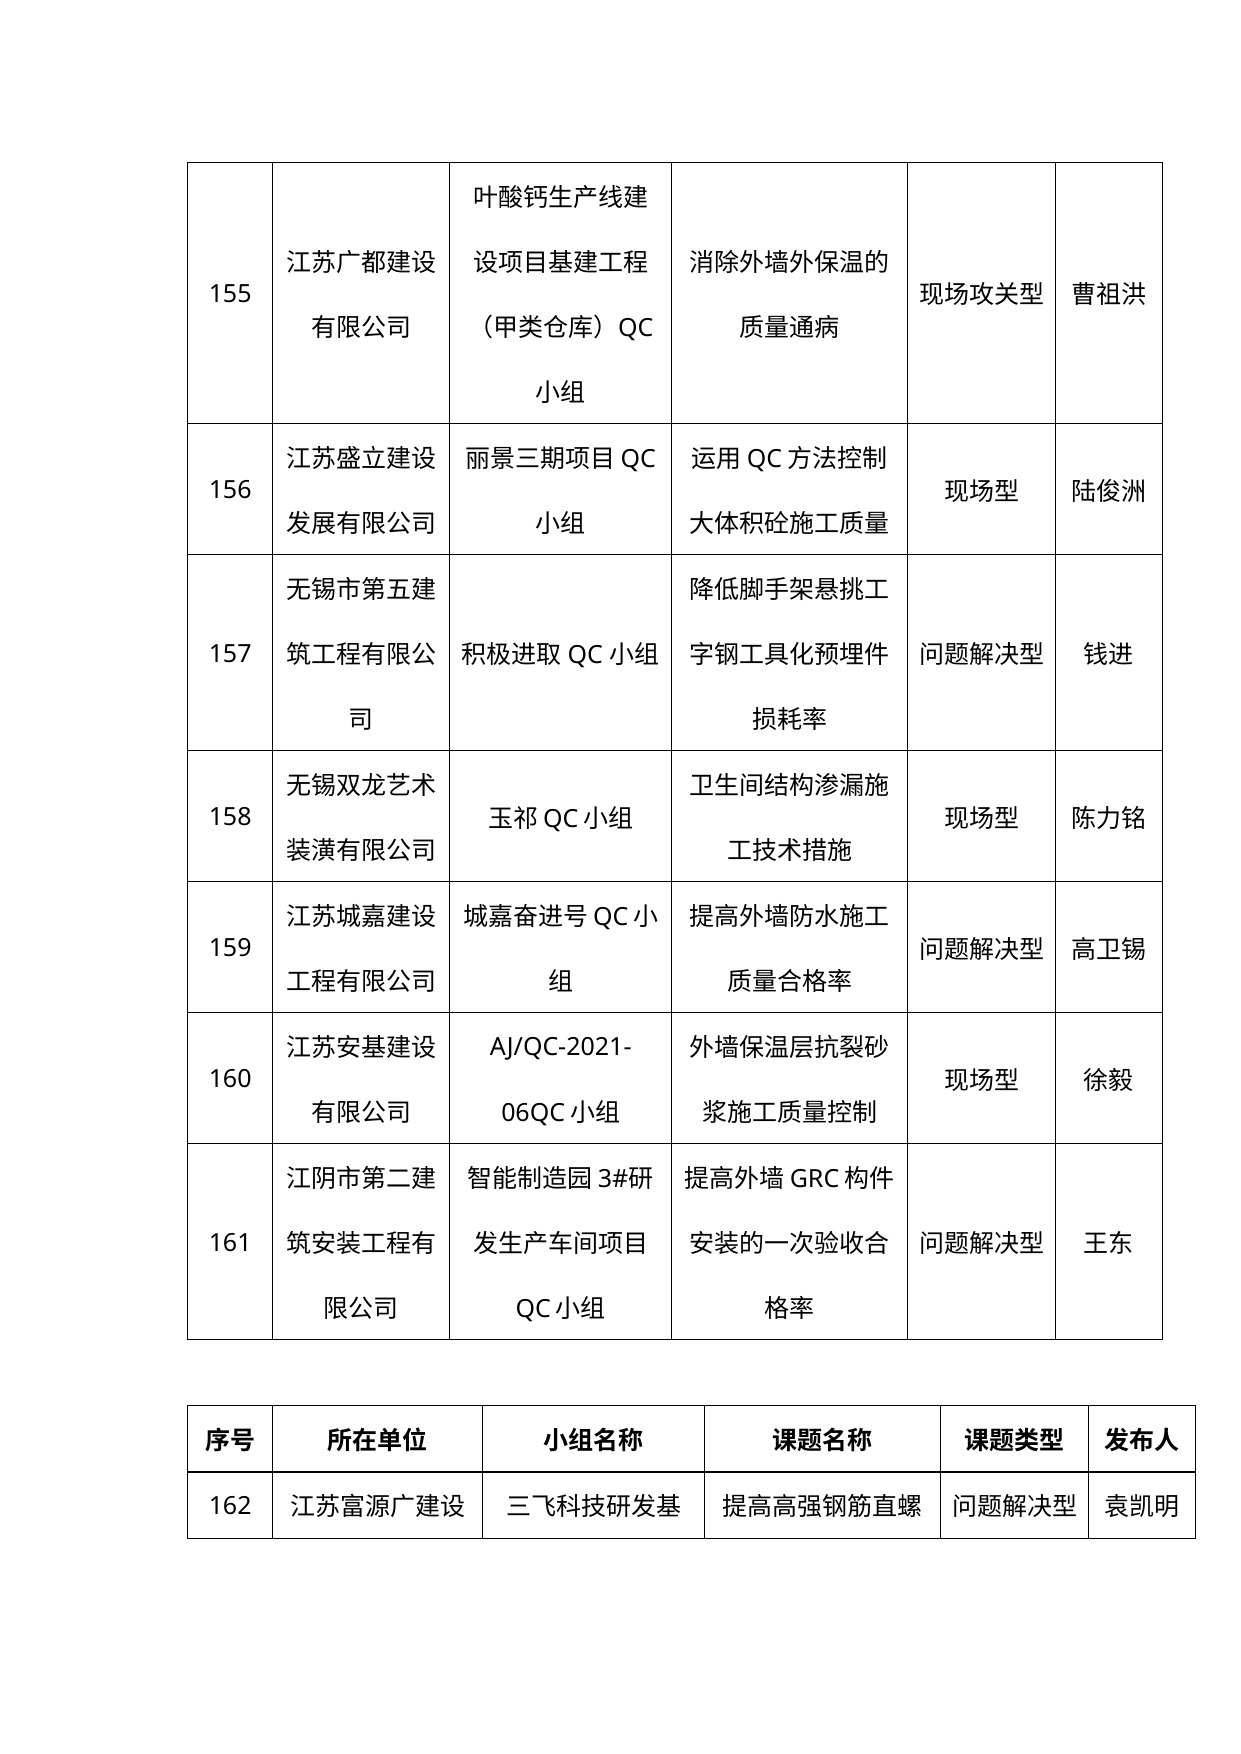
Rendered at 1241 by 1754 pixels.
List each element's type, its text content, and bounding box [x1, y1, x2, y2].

table_cell 王东 [1056, 1144, 1162, 1339]
table_cell 159 [188, 882, 272, 1012]
table_cell 江苏富源广建设发展有限公司 [273, 1473, 482, 1537]
table_cell 高卫锡 [1056, 882, 1162, 1012]
table_cell 提高外墙防水施工质量合格率 [672, 882, 907, 1012]
table_cell 袁凯明 [1089, 1473, 1195, 1537]
table_cell 玉祁QC小组 [450, 751, 671, 881]
table_cell 智能制造园3#研发生产车间项目QC小组 [450, 1144, 671, 1339]
table_cell 运用QC方法控制大体积砼施工质量 [672, 424, 907, 554]
table_header 序号 [188, 1406, 272, 1471]
table_cell 城嘉奋进号QC小组 [450, 882, 671, 1012]
table_cell 162 [188, 1473, 272, 1537]
table_header 课题类型 [941, 1406, 1088, 1471]
table_cell 徐毅 [1056, 1013, 1162, 1143]
table_cell 提高外墙GRC构件安装的一次验收合格率 [672, 1144, 907, 1339]
table_cell 消除外墙外保温的质量通病 [672, 163, 907, 423]
table_header 所在单位 [273, 1406, 482, 1471]
table_header 发布人 [1089, 1406, 1195, 1471]
table_header 课题名称 [705, 1406, 940, 1471]
table_header 小组名称 [483, 1406, 704, 1471]
table_cell 江阴市第二建筑安装工程有限公司 [273, 1144, 449, 1339]
table_cell 陈力铭 [1056, 751, 1162, 881]
table_cell 江苏广都建设有限公司 [273, 163, 449, 423]
table_cell 丽景三期项目QC小组 [450, 424, 671, 554]
table_cell 161 [188, 1144, 272, 1339]
table_cell 现场攻关型 [908, 163, 1055, 423]
table_cell 问题解决型 [908, 555, 1055, 750]
table_cell 现场型 [908, 424, 1055, 554]
table_cell 叶酸钙生产线建设项目基建工程（甲类仓库）QC小组 [450, 163, 671, 423]
table_cell 江苏安基建设有限公司 [273, 1013, 449, 1143]
table_cell 江苏盛立建设 发展有限公司 [273, 424, 449, 554]
table_cell 现场型 [908, 1013, 1055, 1143]
table_cell 155 [188, 163, 272, 423]
table_cell 160 [188, 1013, 272, 1143]
table_cell 158 [188, 751, 272, 881]
table_cell 无锡双龙艺术装潢有限公司 [273, 751, 449, 881]
table_cell 无锡市第五建筑工程有限公司 [273, 555, 449, 750]
table_cell 卫生间结构渗漏施工技术措施 [672, 751, 907, 881]
table_cell 钱进 [1056, 555, 1162, 750]
table_cell 曹祖洪 [1056, 163, 1162, 423]
table_cell 积极进取 QC 小组 [450, 555, 671, 750]
table_cell 陆俊洲 [1056, 424, 1162, 554]
table_cell 156 [188, 424, 272, 554]
table_cell 问题解决型 [908, 1144, 1055, 1339]
table_cell 问题解决型 [941, 1473, 1088, 1537]
table_cell 三飞科技研发基地QC小组 [483, 1473, 704, 1537]
table_cell 江苏城嘉建设工程有限公司 [273, 882, 449, 1012]
table_cell 提高高强钢筋直螺纹连接一次验收合格率 [705, 1473, 940, 1537]
table_cell 现场型 [908, 751, 1055, 881]
table_cell 外墙保温层抗裂砂浆施工质量控制 [672, 1013, 907, 1143]
table_cell 问题解决型 [908, 882, 1055, 1012]
table_cell 降低脚手架悬挑工字钢工具化预埋件损耗率 [672, 555, 907, 750]
table_cell AJ/QC-2021-06QC小组 [450, 1013, 671, 1143]
table_cell 157 [188, 555, 272, 750]
